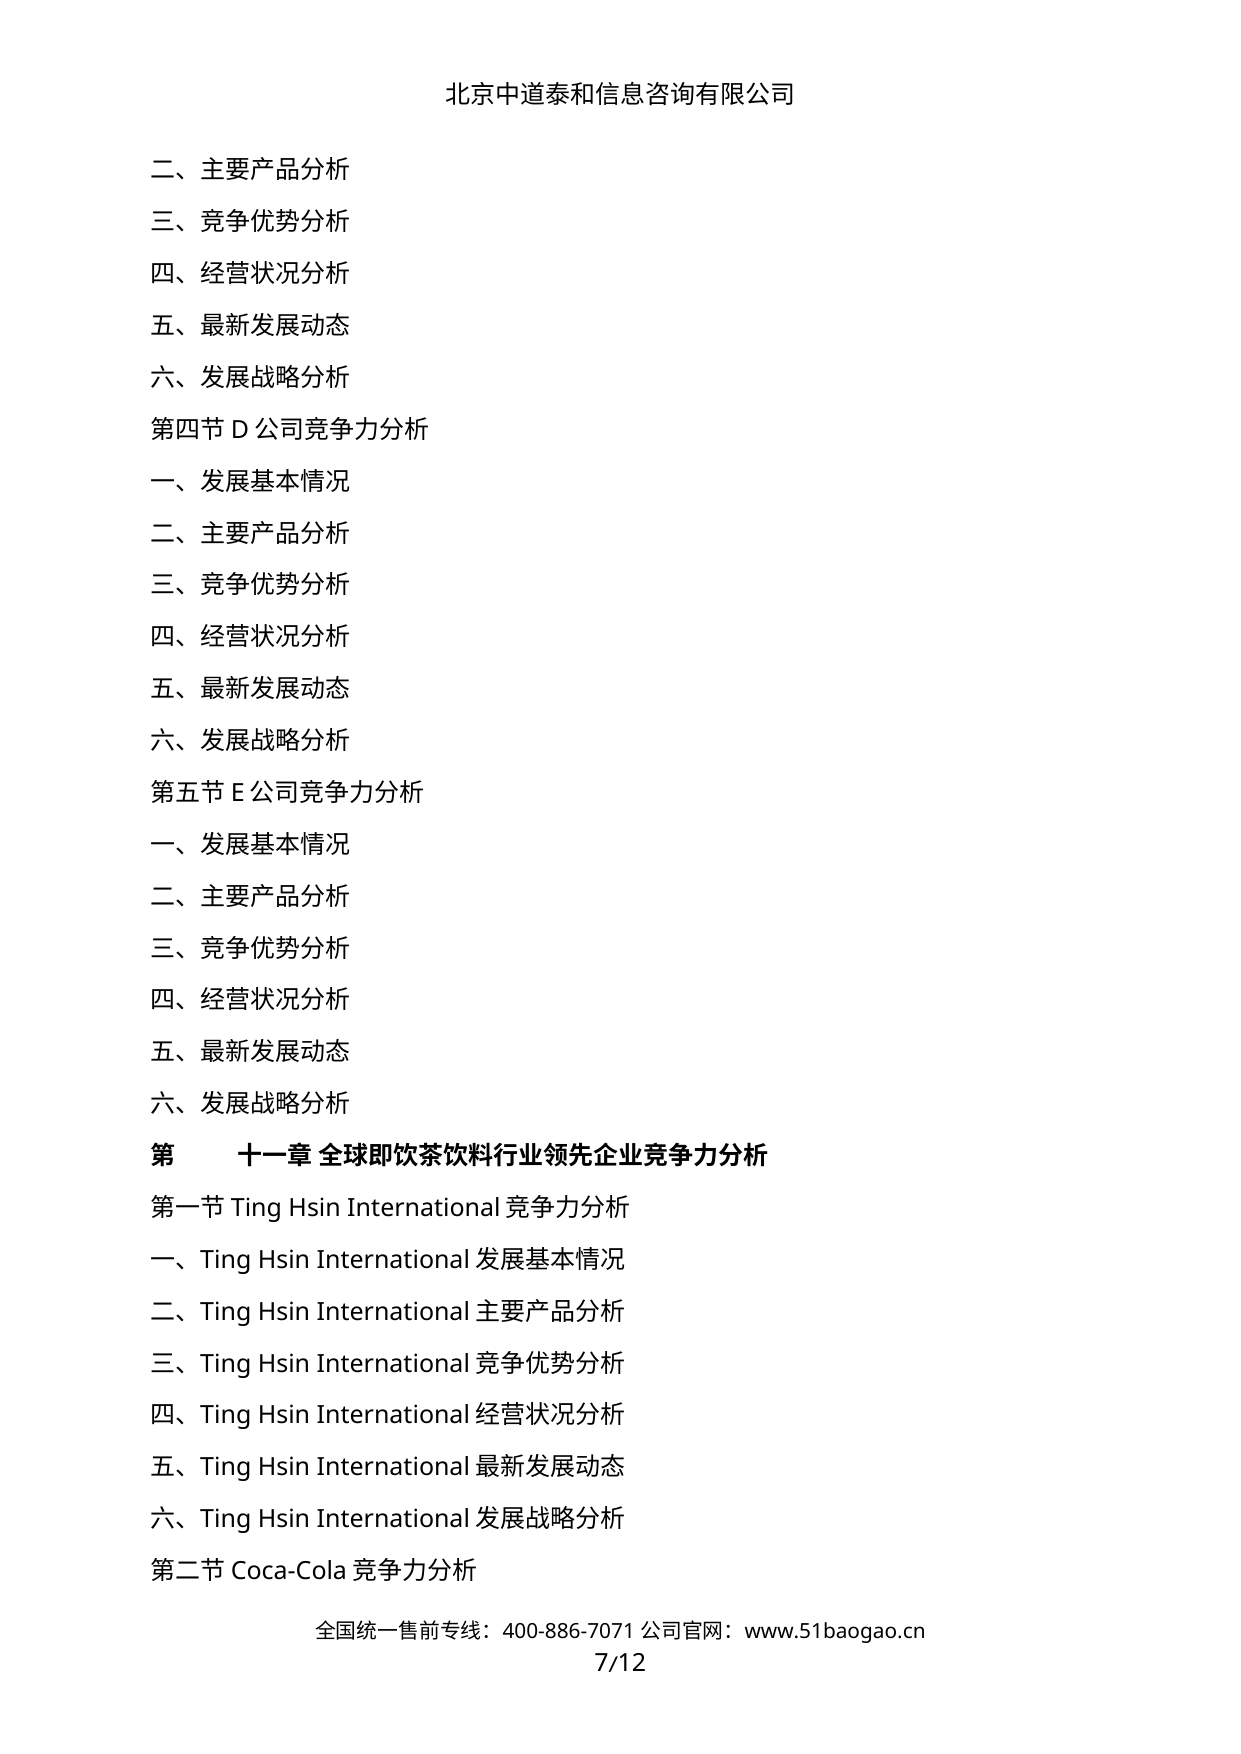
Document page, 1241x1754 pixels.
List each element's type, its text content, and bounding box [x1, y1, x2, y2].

text 二、主要产品分析 [150, 150, 1090, 186]
text 第一节 Ting Hsin International竞争力分析 [150, 1187, 1090, 1224]
text 六、发展战略分析 [150, 1084, 1090, 1120]
text 二、主要产品分析 [150, 876, 1090, 912]
text 四、经营状况分析 [150, 617, 1090, 653]
text 四、经营状况分析 [150, 254, 1090, 290]
text 五、最新发展动态 [150, 306, 1090, 342]
text 一、发展基本情况 [150, 461, 1090, 497]
text 第二节 Coca-Cola竞争力分析 [150, 1551, 1090, 1587]
text 三、竞争优势分析 [150, 565, 1090, 601]
text 六、发展战略分析 [150, 357, 1090, 394]
text 四、Ting Hsin International经营状况分析 [150, 1395, 1090, 1431]
text 一、Ting Hsin International发展基本情况 [150, 1239, 1090, 1276]
text 第 十一章 全球即饮茶饮料行业领先企业竞争力分析 [150, 1136, 1090, 1172]
text 三、竞争优势分析 [150, 928, 1090, 964]
text 第五节 E公司竞争力分析 [150, 772, 1090, 809]
text 二、主要产品分析 [150, 513, 1090, 549]
text 三、Ting Hsin International竞争优势分析 [150, 1343, 1090, 1379]
text 五、Ting Hsin International最新发展动态 [150, 1447, 1090, 1483]
text 一、发展基本情况 [150, 824, 1090, 861]
text 第四节 D公司竞争力分析 [150, 409, 1090, 446]
text 三、竞争优势分析 [150, 202, 1090, 238]
text 五、最新发展动态 [150, 669, 1090, 705]
text 四、经营状况分析 [150, 980, 1090, 1016]
text 六、Ting Hsin International发展战略分析 [150, 1499, 1090, 1535]
text 五、最新发展动态 [150, 1032, 1090, 1068]
text 二、Ting Hsin International主要产品分析 [150, 1291, 1090, 1327]
text 六、发展战略分析 [150, 721, 1090, 757]
